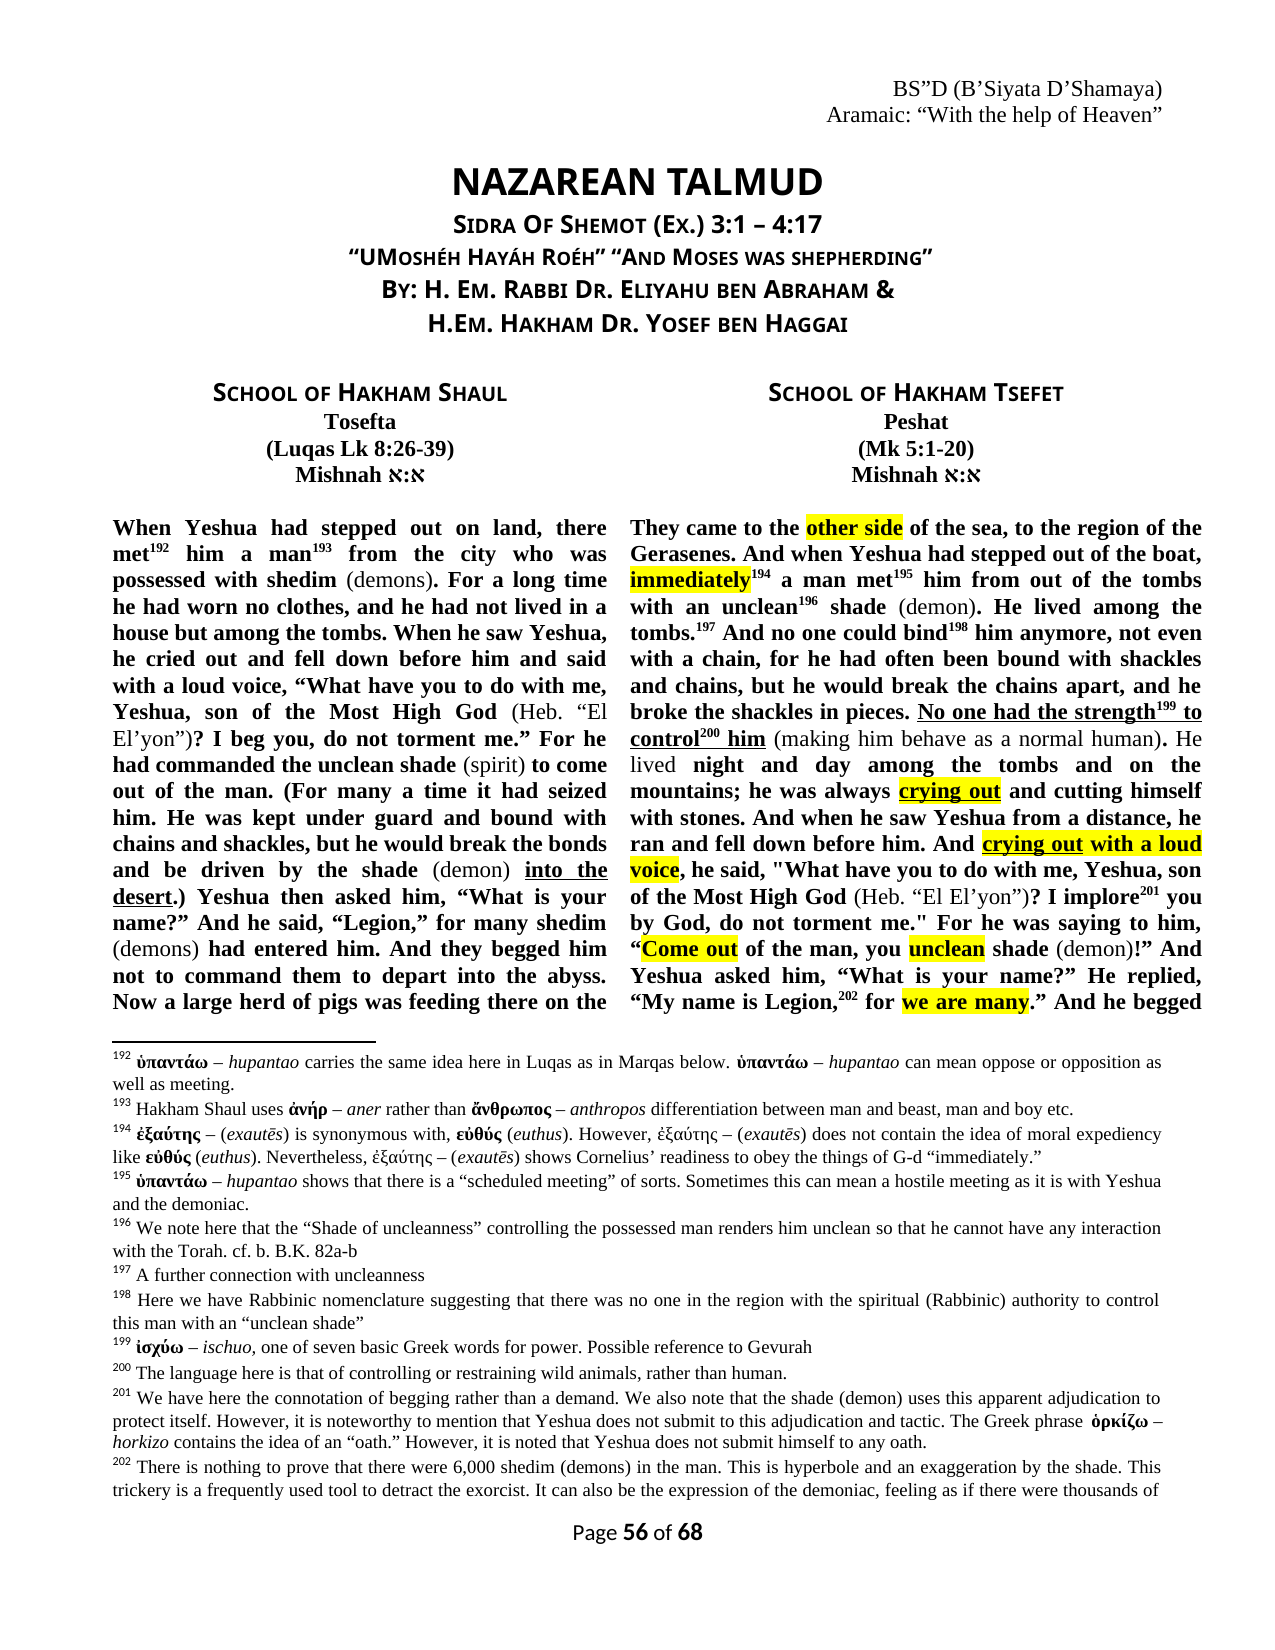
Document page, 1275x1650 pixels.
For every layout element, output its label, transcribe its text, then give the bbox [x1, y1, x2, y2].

table_cell They came to the other side of the sea, to the region of the Gerasenes. And when Yeshua had stepped out of the boat, immediately a man met him from out of the tombs with an unclean shade (demon). He lived among the tombs. And no one could bind him anymore, not even with a chain, for he had often been bound with shackles and chains, but he would break the chains apart, and he broke the shackles in pieces. No one had the strength to control him (making him behave as a normal human). He lived night and day among the tombs and on the mountains; he was always crying out and cutting himself with stones. And when he saw Yeshua from a distance, he ran and fell down before him. And crying out with a loud voice, he said, "What have you to do with me, Yeshua, son of the Most High God (Heb. “El El’yon”)? I implore you by God, do not torment me." For he was saying to him, “Come out of the man, you unclean shade (demon)!” And Yeshua asked him, “What is your name?” He replied, “My name is Legion, for we are many.” And he begged him earnestly not to send them out of the country. Now a big herd of pigs was feeding there on the hillside, and they begged him, saying, "Send us to the pigs; let us enter them." So he gave them permission. And the unclean Shedim (demons) came out and entered the pigs; and the herd, numbering about two thousand, rushed down the steep bank into the sea and drowned in the sea. The herdsmen fled and told it in the city and in the country. And people came to see what it was that had happened. And they came to Yeshua and saw the demon-possessed man, the one who had had the legion, sitting there, clothed and in his right mind, and they were awestruck. And those who had seen it described to them what had happened to the demon-possessed man and to the pigs. And they began to beg Yeshua to depart from their region. As he was getting into the boat, the man who had been possessed with demons begged him that he might be with him. And he did not permit him but said to him, “Go home to your friends and tell them how much the Lord has done for you, and how he has had mercy on you.” And he went away and began to proclaim in the Decapolis how much Yeshua had done for him, and everyone marveled. [619, 514, 1213, 1014]
table_header School of Hakham Shaul Tosefta (Luqas Lk 8:26-39) Mishnah א:א [101, 374, 619, 514]
table_cell When Yeshua had stepped out on land, there met him a man from the city who was possessed with shedim (demons). For a long time he had worn no clothes, and he had not lived in a house but among the tombs. When he saw Yeshua, he cried out and fell down before him and said with a loud voice, “What have you to do with me, Yeshua, son of the Most High God (Heb. “El El’yon”)? I beg you, do not torment me.” For he had commanded the unclean shade (spirit) to come out of the man. (For many a time it had seized him. He was kept under guard and bound with chains and shackles, but he would break the bonds and be driven by the shade (demon) into the desert.) Yeshua then asked him, “What is your name?” And he said, “Legion,” for many shedim (demons) had entered him. And they begged him not to command them to depart into the abyss. Now a large herd of pigs was feeding there on the hillside, and they begged him to let them enter these. So he gave them permission. Then the demons came out of the man and entered the pigs, and the herd rushed down the steep bank into the lake and drowned. When the herdsmen saw what had happened, they fled and told it in the city and in the country. Then people went out to see what had happened, and they came to Yeshua and found the man from whom the shedim (demons) had gone out, sitting at the feet of Yeshua, clothed and in his right mind, and they were afraid. And those who had seen it told them how the demon-possessed man had been healed. Then all the people of the surrounding country of the Gerasenes asked him to depart from them, for they were seized with great fear. So he got into the boat and returned. The man from whom the shedim (demons) had gone begged that he might be with him, but Yeshua sent him away, saying, “Return to your home, and declare how much God has done for you.” And he went away, proclaiming throughout the whole city how much Yeshua had done for him. [101, 514, 619, 1014]
table_header School of Hakham Tsefet Peshat (Mk 5:1-20) Mishnah א:א [619, 374, 1213, 514]
text “UMoshéh Hayáh Roéh” “And Moses was shepherding” [112, 241, 1162, 272]
text H.Em. Hakham Dr. Yosef ben Haggai [112, 306, 1162, 340]
text Sidra Of Shemot (Ex.) 3:1 – 4:17 [112, 207, 1162, 241]
text By: H. Em. Rabbi Dr. Eliyahu ben Abraham & [112, 272, 1162, 306]
text NAZAREAN TALMUD [112, 156, 1162, 207]
